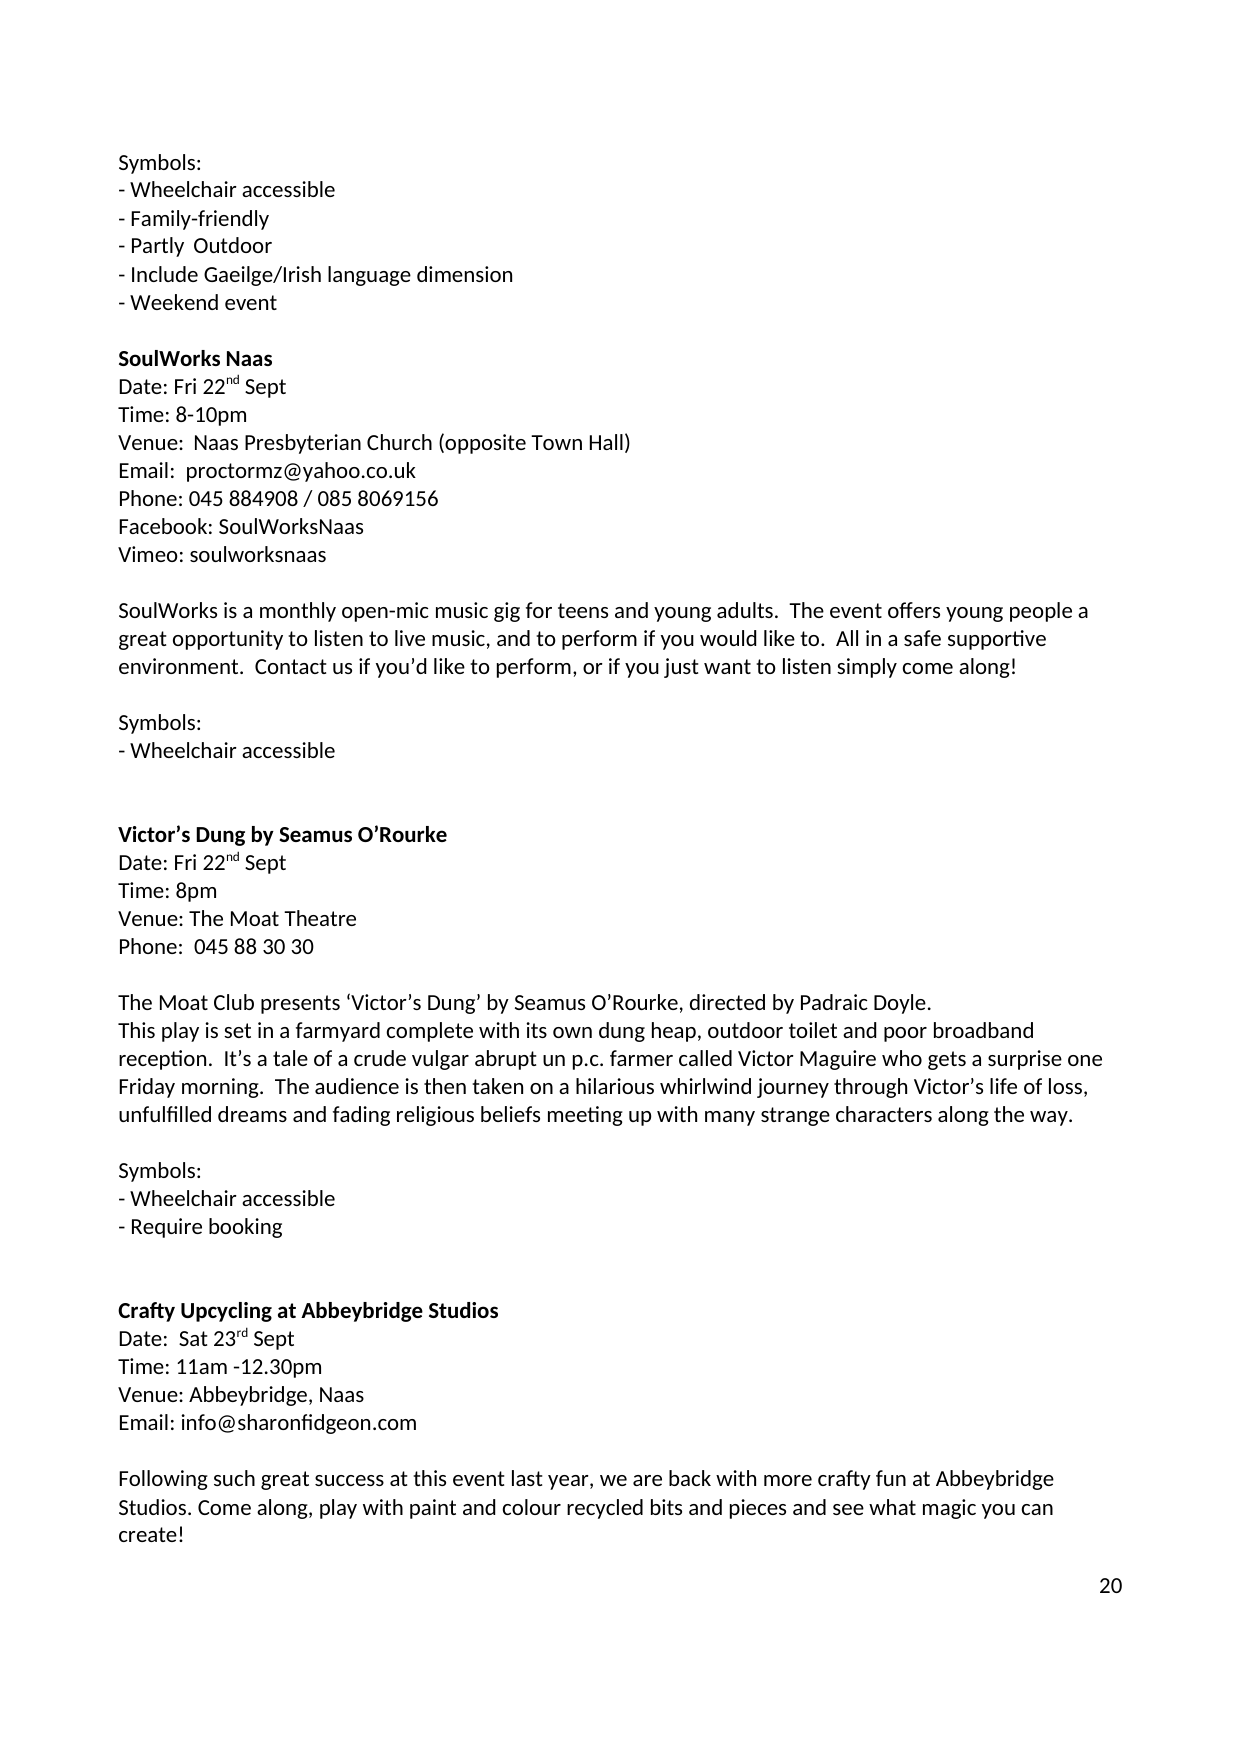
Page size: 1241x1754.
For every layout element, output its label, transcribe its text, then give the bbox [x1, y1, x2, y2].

text Venue: Abbeybridge, Naas [118, 1381, 1122, 1408]
text Symbols: [118, 148, 1122, 176]
text - Family-friendly [118, 204, 1122, 232]
text Symbols: [118, 708, 1122, 736]
text - Require booking [118, 1212, 1122, 1240]
text SoulWorks Naas [118, 344, 1122, 372]
text - Wheelchair accessible [118, 736, 1122, 764]
text - Wheelchair accessible [118, 1184, 1122, 1212]
text Crafty Upcycling at Abbeybridge Studios [118, 1296, 1122, 1324]
text Venue: Naas Presbyterian Church (opposite Town Hall) [118, 428, 1122, 456]
text Venue: The Moat Theatre [118, 904, 1122, 932]
text Date: Fri 22nd Sept [118, 848, 1122, 876]
text Date: Fri 22nd Sept [118, 372, 1122, 400]
text Facebook: SoulWorksNaas [118, 512, 1122, 540]
text Phone: 045 88 30 30 [118, 932, 1122, 960]
text Date: Sat 23rd Sept [118, 1324, 1122, 1352]
text - Weekend event [118, 288, 1122, 316]
text Email: proctormz@yahoo.co.uk [118, 456, 1122, 484]
text - Partly Outdoor [118, 232, 1122, 260]
text Email: info@sharonfidgeon.com [118, 1408, 1122, 1437]
text This play is set in a farmyard complete with its own dung heap, outdoor toilet and poor broadband reception. It’s a tale of a crude vulgar abrupt un p.c. farmer called Victor Maguire who gets a surprise one Friday morning. The audience is then taken on a hilarious whirlwind journey through Victor’s life of loss, unfulfilled dreams and fading religious beliefs meeting up with many strange characters along the way. [118, 1016, 1122, 1128]
text Phone: 045 884908 / 085 8069156 [118, 484, 1122, 512]
text - Wheelchair accessible [118, 176, 1122, 204]
text Victor’s Dung by Seamus O’Rourke [118, 820, 1122, 848]
text - Include Gaeilge/Irish language dimension [118, 260, 1122, 288]
text Time: 8-10pm [118, 400, 1122, 428]
text Vimeo: soulworksnaas [118, 540, 1122, 568]
text The Moat Club presents ‘Victor’s Dung’ by Seamus O’Rourke, directed by Padraic Doyle. [118, 988, 1122, 1016]
text Time: 11am -12.30pm [118, 1352, 1122, 1381]
text Following such great success at this event last year, we are back with more crafty fun at Abbeybridge Studios. Come along, play with paint and colour recycled bits and pieces and see what magic you can create! [118, 1464, 1122, 1549]
text Time: 8pm [118, 876, 1122, 904]
text Symbols: [118, 1156, 1122, 1184]
text SoulWorks is a monthly open-mic music gig for teens and young adults. The event offers young people a great opportunity to listen to live music, and to perform if you would like to. All in a safe supportive environment. Contact us if you’d like to perform, or if you just want to listen simply come along! [118, 596, 1122, 680]
